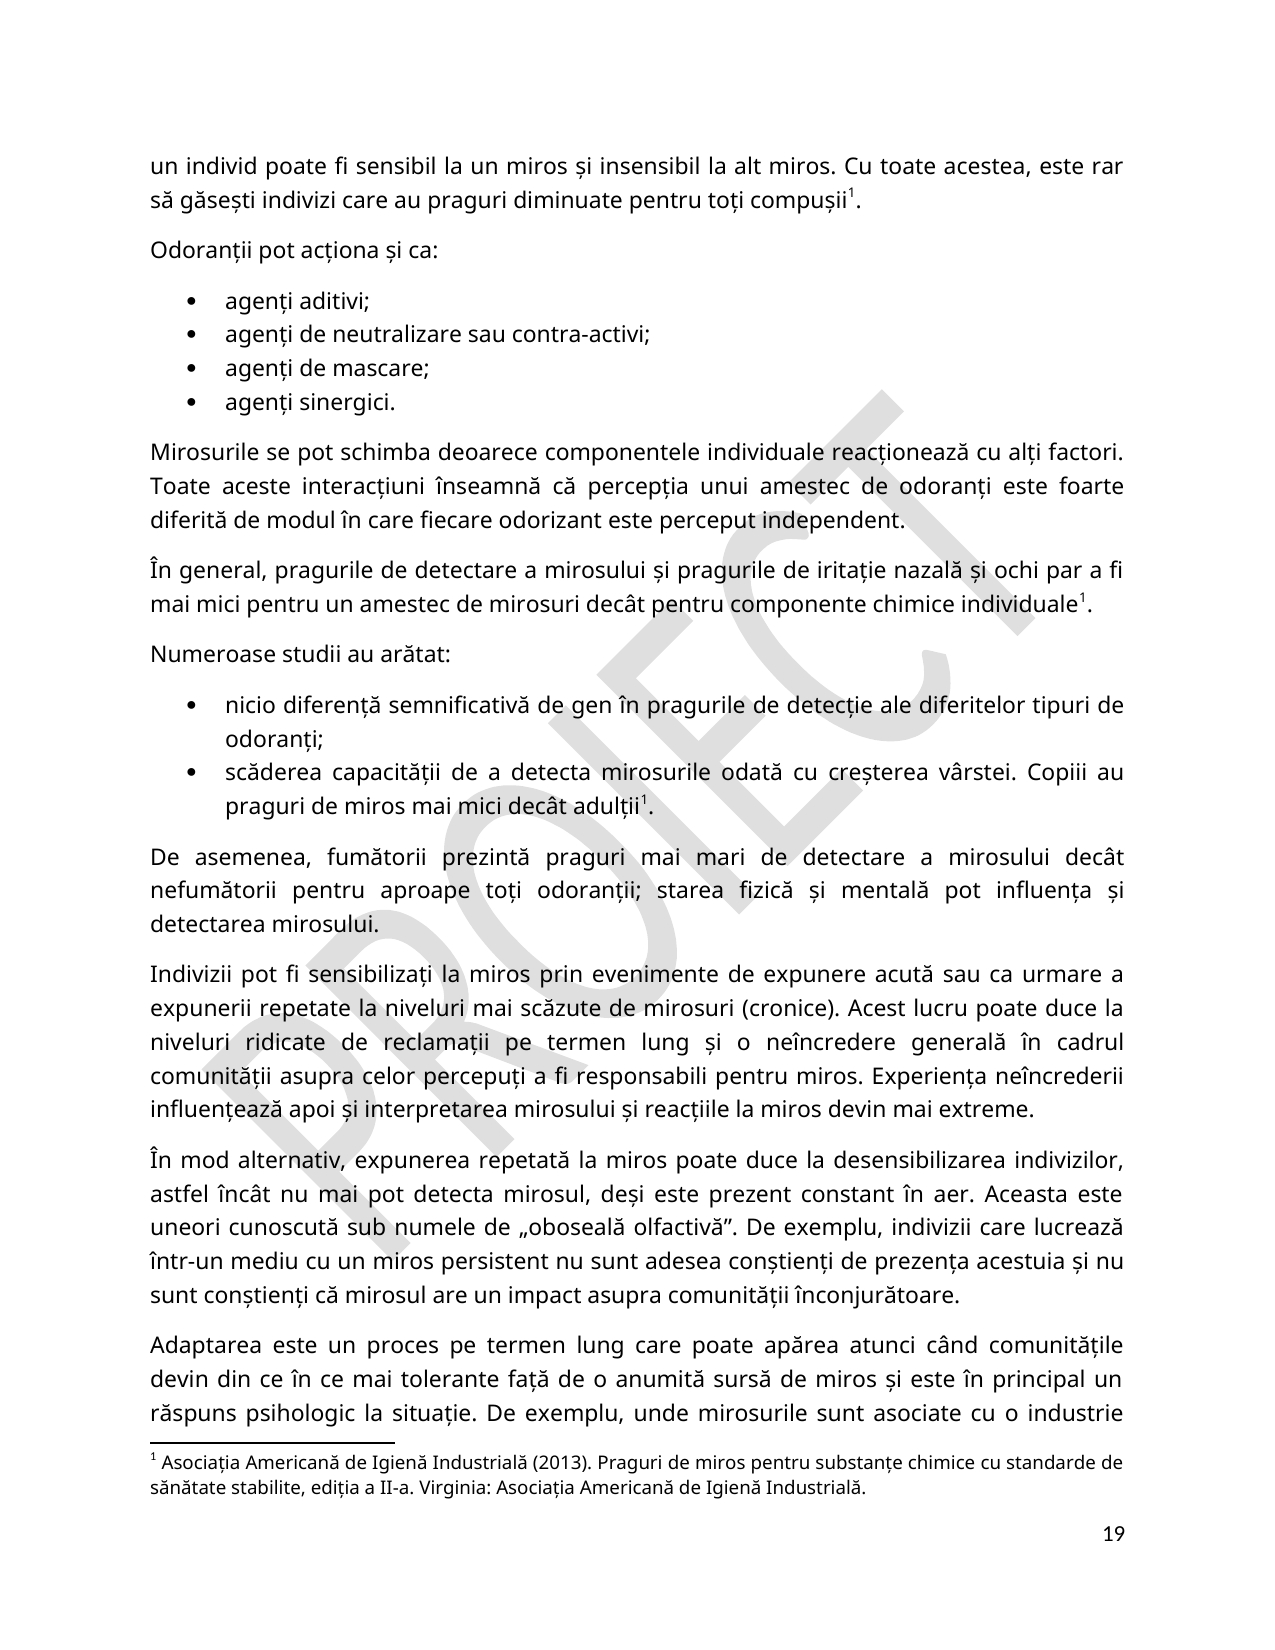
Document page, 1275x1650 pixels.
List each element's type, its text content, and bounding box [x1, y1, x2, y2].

text Odoranții pot acționa și ca: [150, 234, 1125, 265]
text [150, 150, 1125, 215]
text De asemenea, fumătorii prezintă praguri mai mari de detectare a mirosului decât nefumătorii pentru aproape toți odoranții; starea fizică și mentală pot influența și detectarea mirosului. [150, 840, 1125, 939]
list agenți de neutralizare sau contra-activi; [187, 318, 1125, 349]
text Indivizii pot fi sensibilizați la miros prin evenimente de expunere acută sau ca urmare a expunerii repetate la niveluri mai scăzute de mirosuri (cronice). Acest lucru poate duce la niveluri ridicate de reclamații pe termen lung și o neîncredere generală în cadrul comunității asupra celor percepuți a fi responsabili pentru miros. Experiența neîncrederii influențează apoi și interpretarea mirosului și reacțiile la miros devin mai extreme. [150, 958, 1125, 1124]
text În general, pragurile de detectare a mirosului și pragurile de iritație nazală și ochi par a fi mai mici pentru un amestec de mirosuri decât pentru componente chimice individuale1. [150, 554, 1125, 619]
list agenți sinergici. [187, 386, 1125, 417]
text Mirosurile se pot schimba deoarece componentele individuale reacționează cu alți factori. Toate aceste interacțiuni înseamnă că percepția unui amestec de odoranți este foarte diferită de modul în care fiecare odorizant este perceput independent. [150, 436, 1125, 535]
list nicio diferență semnificativă de gen în pragurile de detecție ale diferitelor tipuri de odoranți; [187, 689, 1125, 754]
list agenți aditivi; [187, 284, 1125, 316]
list agenți de mascare; [187, 352, 1125, 383]
text În mod alternativ, expunerea repetată la miros poate duce la desensibilizarea indivizilor, astfel încât nu mai pot detecta mirosul, deși este prezent constant în aer. Aceasta este uneori cunoscută sub numele de „oboseală olfactivă”. De exemplu, indivizii care lucrează într-un mediu cu un miros persistent nu sunt adesea conștienți de prezența acestuia și nu sunt conștienți că mirosul are un impact asupra comunității înconjurătoare. [150, 1144, 1125, 1310]
list scăderea capacității de a detecta mirosurile odată cu creșterea vârstei. Copiii au praguri de miros mai mici decât adulții1. [187, 756, 1125, 821]
text Numeroase studii au arătat: [150, 638, 1125, 669]
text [150, 1329, 1125, 1428]
